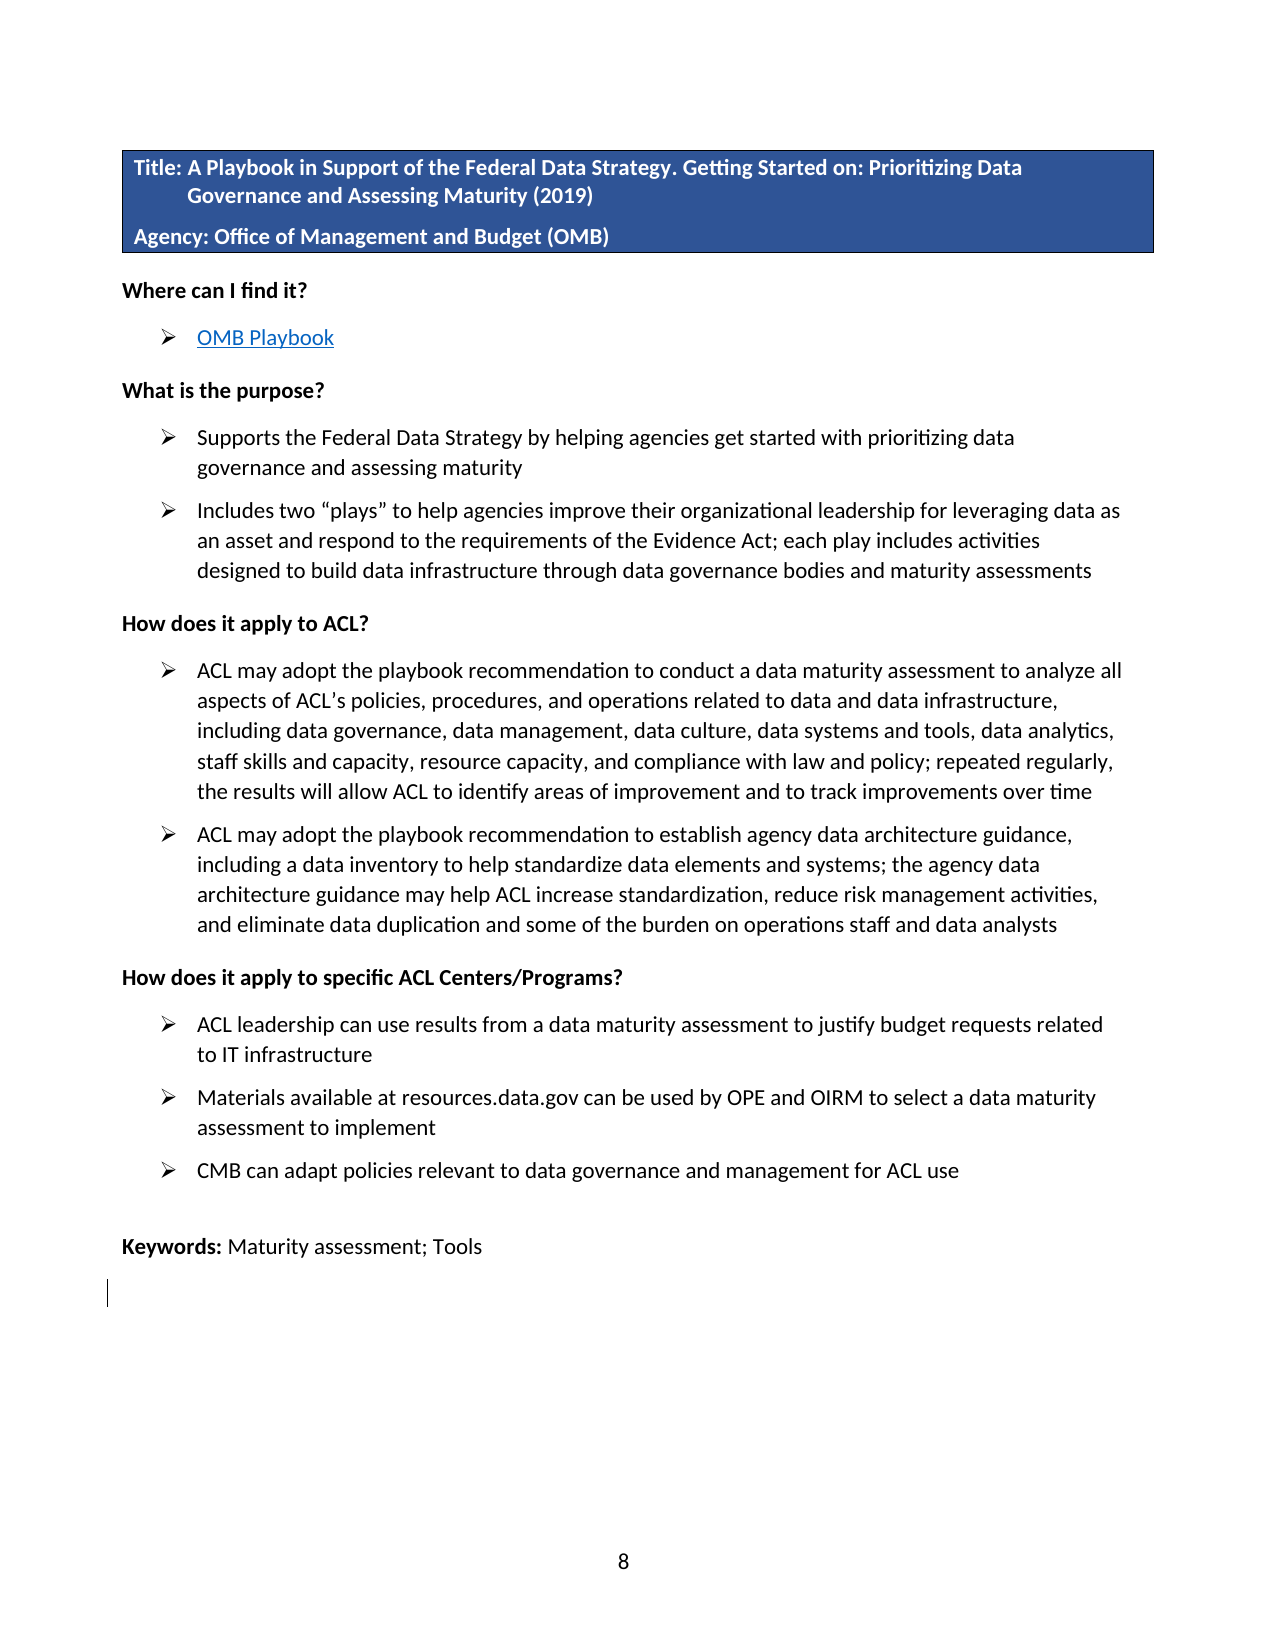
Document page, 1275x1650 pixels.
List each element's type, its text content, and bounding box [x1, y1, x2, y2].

list ACL leadership can use results from a data maturity assessment to justify budget requests related to IT infrastructure [159, 1010, 1125, 1069]
list ACL may adopt the playbook recommendation to conduct a data maturity assessment to analyze all aspects of ACL’s policies, procedures, and operations related to data and data infrastructure, including data governance, data management, data culture, data systems and tools, data analytics, staff skills and capacity, resource capacity, and compliance with law and policy; repeated regularly, the results will allow ACL to identify areas of improvement and to track improvements over time [159, 656, 1125, 805]
list ACL may adopt the playbook recommendation to establish agency data architecture guidance, including a data inventory to help standardize data elements and systems; the agency data architecture guidance may help ACL increase standardization, reduce risk management activities, and eliminate data duplication and some of the burden on operations staff and data analysts [159, 820, 1125, 938]
list OMB Playbook [159, 323, 1125, 351]
text Keywords: Maturity assessment; Tools [122, 1232, 1125, 1260]
table_header Title: A Playbook in Support of the Federal Data Strategy. Getting Started on: Prioritizing Data Governance and Assessing Maturity (2019) Agency: Office of Management and Budget (OMB) [123, 151, 1153, 252]
text Where can I find it? [122, 276, 1125, 304]
text How does it apply to ACL? [122, 609, 1125, 637]
list How does it apply to specific ACL Centers/Programs? [122, 963, 1125, 992]
list CMB can adapt policies relevant to data governance and management for ACL use [159, 1156, 1125, 1184]
text What is the purpose? [122, 376, 1125, 404]
list Materials available at resources.data.gov can be used by OPE and OIRM to select a data maturity assessment to implement [159, 1083, 1125, 1142]
list Supports the Federal Data Strategy by helping agencies get started with prioritizing data governance and assessing maturity [159, 423, 1125, 481]
list Includes two “plays” to help agencies improve their organizational leadership for leveraging data as an asset and respond to the requirements of the Evidence Act; each play includes activities designed to build data infrastructure through data governance bodies and maturity assessments [159, 496, 1125, 584]
